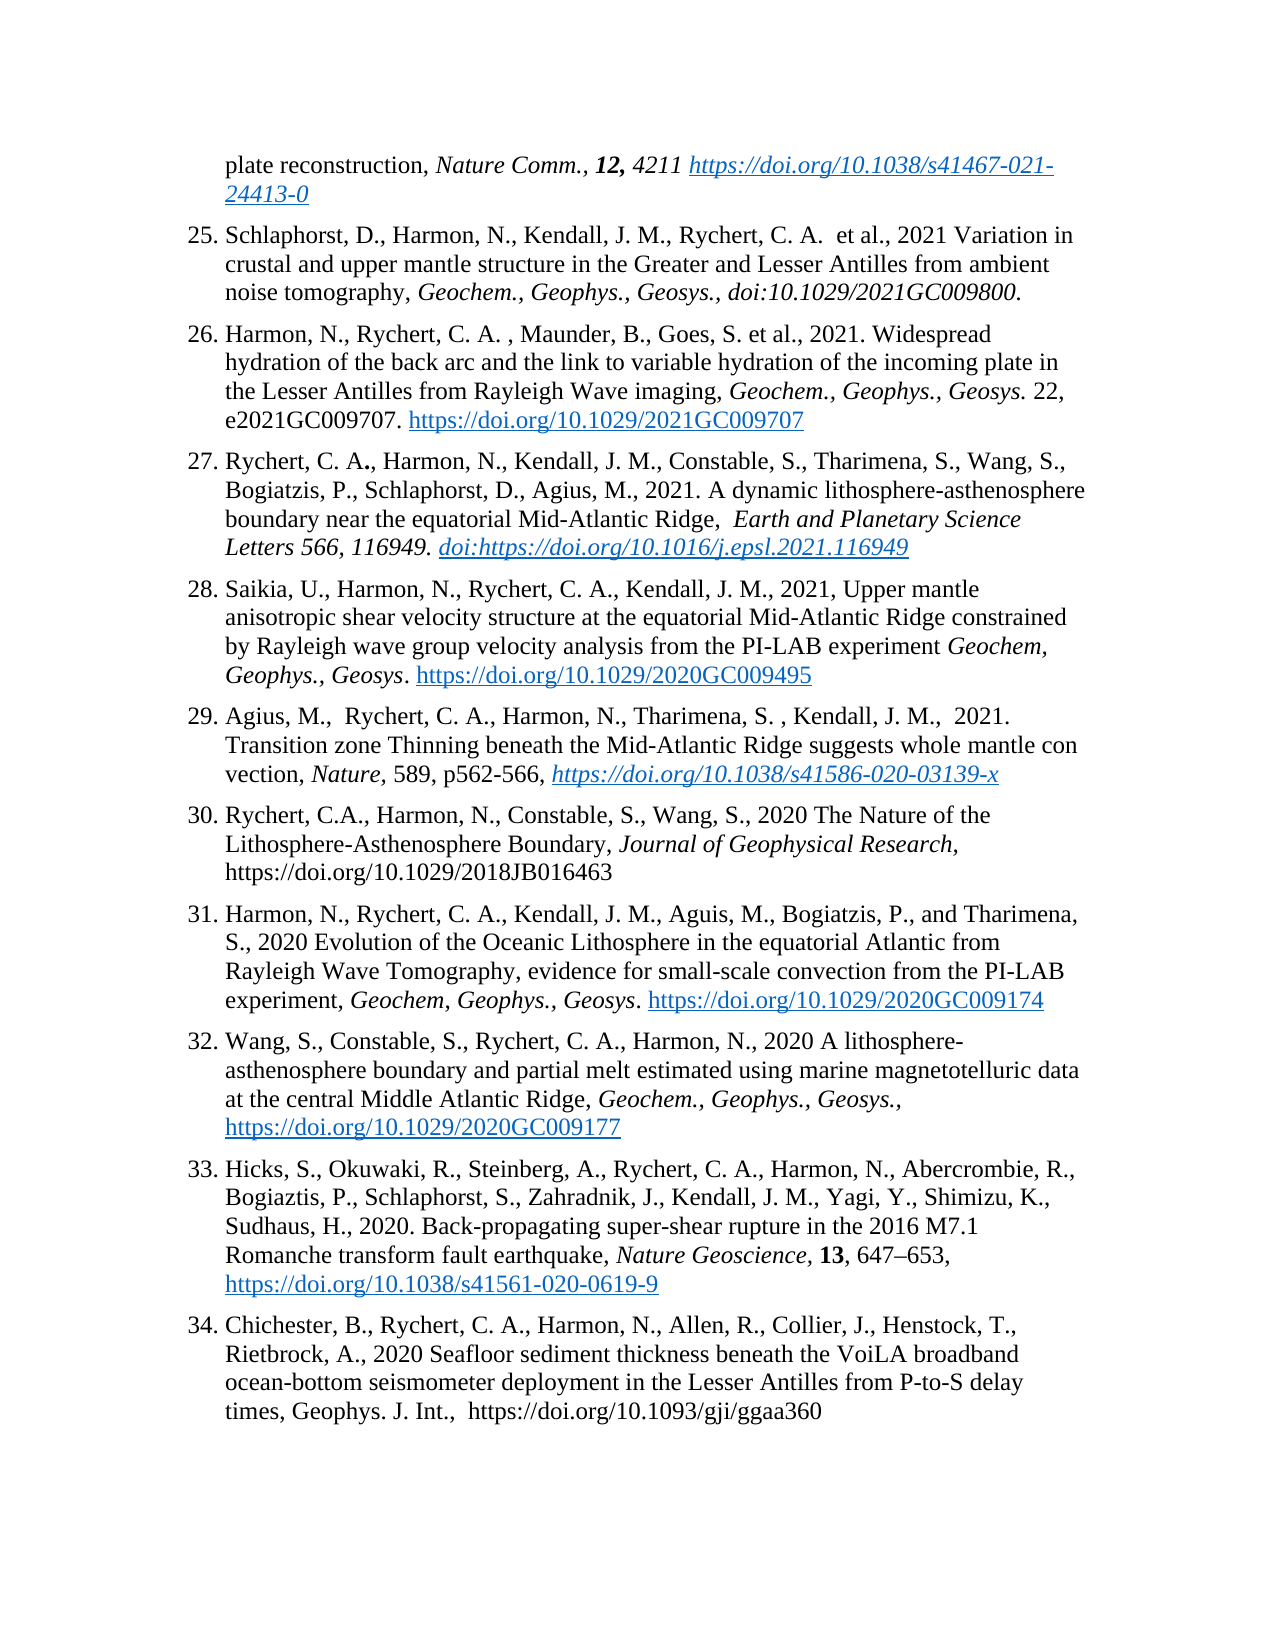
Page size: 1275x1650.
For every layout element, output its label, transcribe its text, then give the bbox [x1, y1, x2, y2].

list Harmon, N., Rychert, C. A. , Maunder, B., Goes, S. et al., 2021. Widespread hydration of the back arc and the link to variable hydration of the incoming plate in the Lesser Antilles from Rayleigh Wave imaging, Geochem., Geophys., Geosys. 22, e2021GC009707. https://doi.org/10.1029/2021GC009707 [187, 319, 1087, 434]
list Harmon, N., Rychert, C. A., Kendall, J. M., Aguis, M., Bogiatzis, P., and Tharimena, S., 2020 Evolution of the Oceanic Lithosphere in the equatorial Atlantic from Rayleigh Wave Tomography, evidence for small-scale convection from the PI-LAB experiment, Geochem, Geophys., Geosys. https://doi.org/10.1029/2020GC009174 [187, 899, 1087, 1014]
list Wang, S., Constable, S., Rychert, C. A., Harmon, N., 2020 A lithosphere-asthenosphere boundary and partial melt estimated using marine magnetotelluric data at the central Middle Atlantic Ridge, Geochem., Geophys., Geosys., https://doi.org/10.1029/2020GC009177 [187, 1026, 1087, 1141]
list Rychert, C.A., Harmon, N., Constable, S., Wang, S., 2020 The Nature of the Lithosphere-Asthenosphere Boundary, Journal of Geophysical Research, https://doi.org/10.1029/2018JB016463 [187, 800, 1087, 886]
list Saikia, U., Harmon, N., Rychert, C. A., Kendall, J. M., 2021, Upper mantle anisotropic shear velocity structure at the equatorial Mid-Atlantic Ridge constrained by Rayleigh wave group velocity analysis from the PI-LAB experiment Geochem, Geophys., Geosys. https://doi.org/10.1029/2020GC009495 [187, 574, 1087, 689]
list Hicks, S., Okuwaki, R., Steinberg, A., Rychert, C. A., Harmon, N., Abercrombie, R., Bogiaztis, P., Schlaphorst, S., Zahradnik, J., Kendall, J. M., Yagi, Y., Shimizu, K., Sudhaus, H., 2020. Back-propagating super-shear rupture in the 2016 M7.1 Romanche transform fault earthquake, Nature Geoscience, 13, 647–653, https://doi.org/10.1038/s41561-020-0619-9 [187, 1154, 1087, 1297]
list Rychert, C. A., Harmon, N., Kendall, J. M., Constable, S., Tharimena, S., Wang, S., Bogiatzis, P., Schlaphorst, D., Agius, M., 2021. A dynamic lithosphere-asthenosphere boundary near the equatorial Mid-Atlantic Ridge, Earth and Planetary Science Letters 566, 116949. doi:https://doi.org/10.1016/j.epsl.2021.116949 [187, 446, 1087, 561]
list Agius, M., Rychert, C. A., Harmon, N., Tharimena, S. , Kendall, J. M., 2021. Transition zone Thinning beneath the Mid-Atlantic Ridge suggests whole mantle convection, Nature, 589, p562-566, https://doi.org/10.1038/s41586-020-03139-x [187, 701, 1087, 787]
list Chichester, B., Rychert, C. A., Harmon, N., Allen, R., Collier, J., Henstock, T., Rietbrock, A., 2020 Seafloor sediment thickness beneath the VoiLA broadband ocean-bottom seismometer deployment in the Lesser Antilles from P-to-S delay times, Geophys. J. Int., https://doi.org/10.1093/gji/ggaa360 [187, 1310, 1087, 1425]
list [187, 150, 1087, 207]
list Schlaphorst, D., Harmon, N., Kendall, J. M., Rychert, C. A. et al., 2021 Variation in crustal and upper mantle structure in the Greater and Lesser Antilles from ambient noise tomography, Geochem., Geophys., Geosys., doi:10.1029/2021GC009800. [187, 220, 1087, 306]
